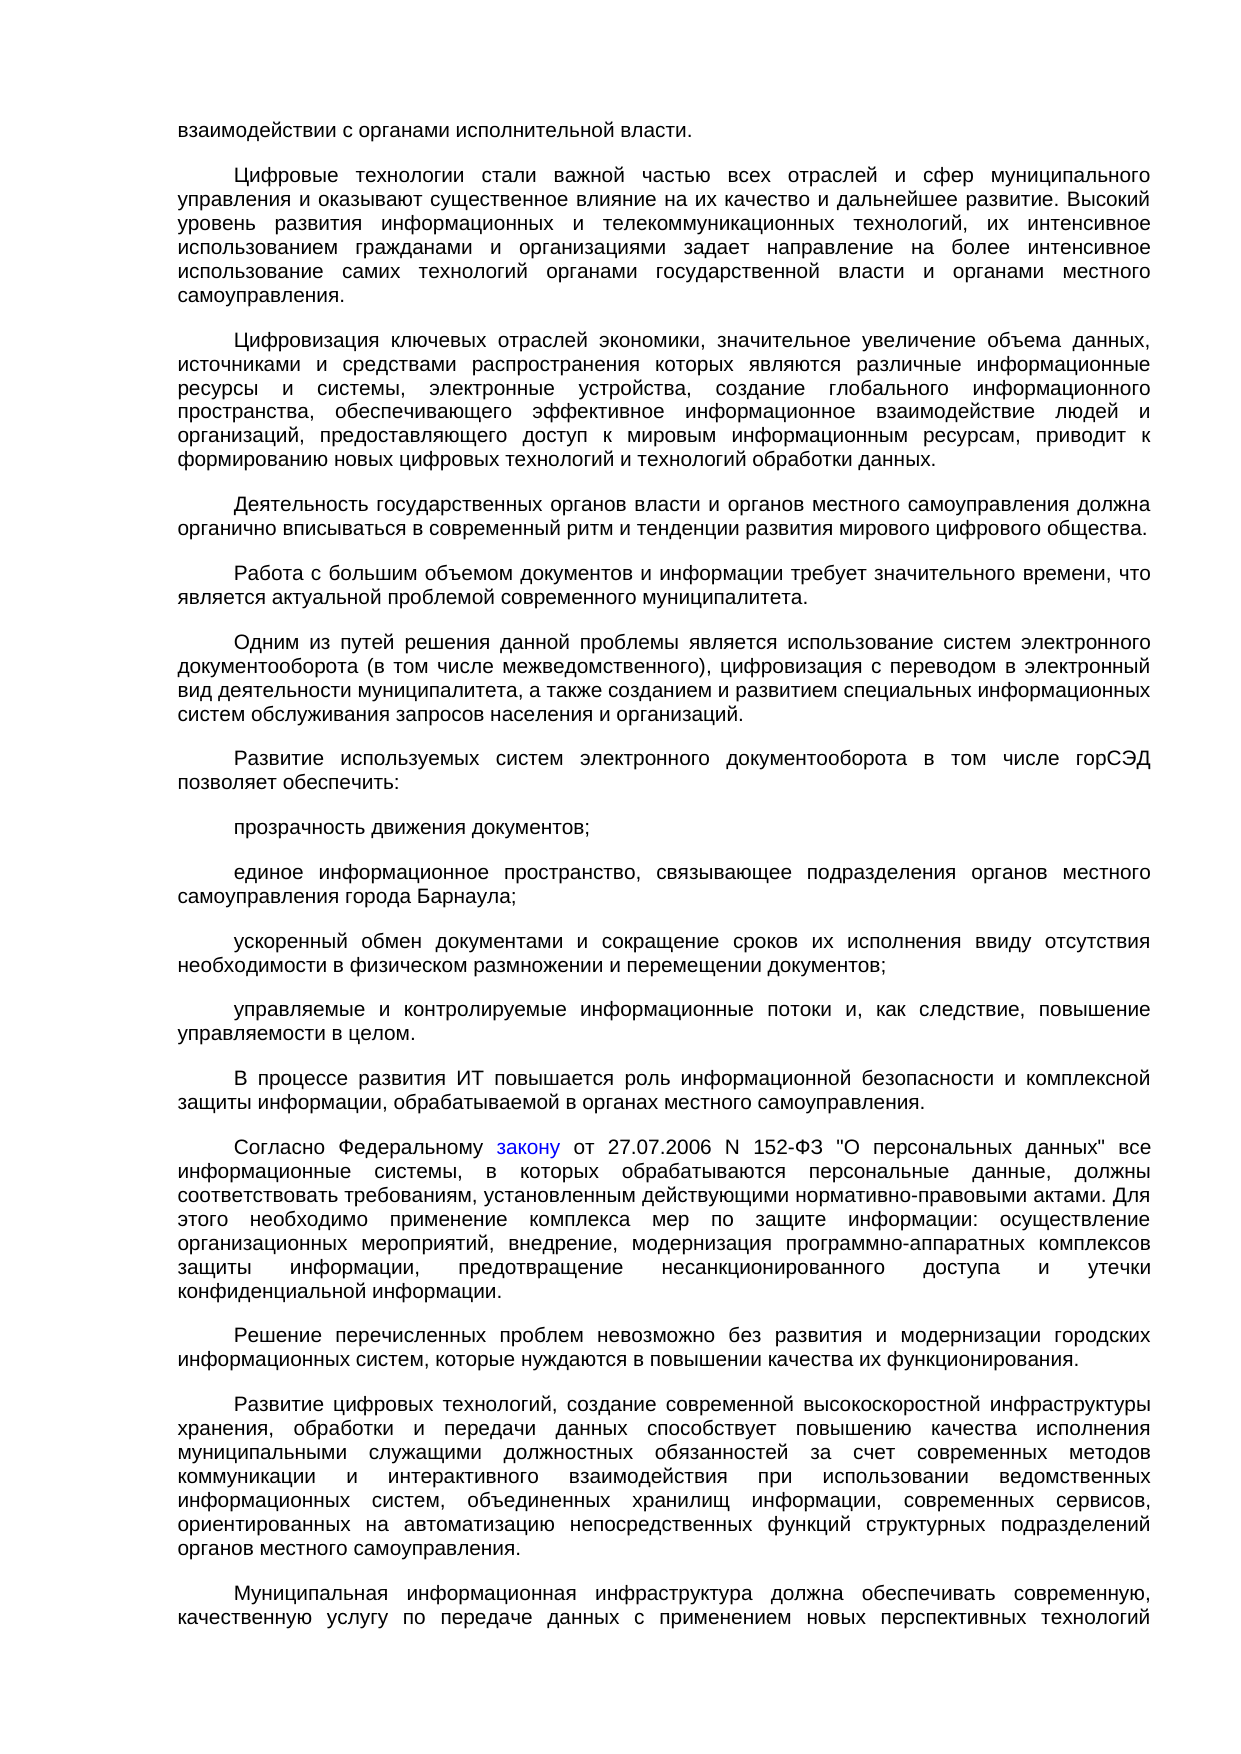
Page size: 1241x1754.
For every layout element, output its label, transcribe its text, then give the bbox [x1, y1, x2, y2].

text Цифровые технологии стали важной частью всех отраслей и сфер муниципального управления и оказывают существенное влияние на их качество и дальнейшее развитие. Высокий уровень развития информационных и телекоммуникационных технологий, их интенсивное использованием гражданами и организациями задает направление на более интенсивное использование самих технологий органами государственной власти и органами местного самоуправления. [177, 163, 1152, 307]
text В процессе развития ИТ повышается роль информационной безопасности и комплексной защиты информации, обрабатываемой в органах местного самоуправления. [177, 1066, 1152, 1114]
text Решение перечисленных проблем невозможно без развития и модернизации городских информационных систем, которые нуждаются в повышении качества их функционирования. [177, 1323, 1152, 1371]
text Развитие цифровых технологий, создание современной высокоскоростной инфраструктуры хранения, обработки и передачи данных способствует повышению качества исполнения муниципальными служащими должностных обязанностей за счет современных методов коммуникации и интерактивного взаимодействия при использовании ведомственных информационных систем, объединенных хранилищ информации, современных сервисов, ориентированных на автоматизацию непосредственных функций структурных подразделений органов местного самоуправления. [177, 1392, 1152, 1560]
text Согласно Федеральному закону от 27.07.2006 N 152-ФЗ "О персональных данных" все информационные системы, в которых обрабатываются персональные данные, должны соответствовать требованиям, установленным действующими нормативно-правовыми актами. Для этого необходимо применение комплекса мер по защите информации: осуществление организационных мероприятий, внедрение, модернизация программно-аппаратных комплексов защиты информации, предотвращение несанкционированного доступа и утечки конфиденциальной информации. [177, 1135, 1152, 1302]
text прозрачность движения документов; [177, 815, 1152, 839]
text Одним из путей решения данной проблемы является использование систем электронного документооборота (в том числе межведомственного), цифровизация с переводом в электронный вид деятельности муниципалитета, а также созданием и развитием специальных информационных систем обслуживания запросов населения и организаций. [177, 629, 1152, 725]
text Работа с большим объемом документов и информации требует значительного времени, что является актуальной проблемой современного муниципалитета. [177, 561, 1152, 609]
text ускоренный обмен документами и сокращение сроков их исполнения ввиду отсутствия необходимости в физическом размножении и перемещении документов; [177, 928, 1152, 976]
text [177, 118, 1152, 142]
text Деятельность государственных органов власти и органов местного самоуправления должна органично вписываться в современный ритм и тенденции развития мирового цифрового общества. [177, 492, 1152, 540]
text управляемые и контролируемые информационные потоки и, как следствие, повышение управляемости в целом. [177, 997, 1152, 1045]
text единое информационное пространство, связывающее подразделения органов местного самоуправления города Барнаула; [177, 860, 1152, 908]
text Развитие используемых систем электронного документооборота в том числе горСЭД позволяет обеспечить: [177, 746, 1152, 794]
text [177, 1581, 1152, 1628]
text Цифровизация ключевых отраслей экономики, значительное увеличение объема данных, источниками и средствами распространения которых являются различные информационные ресурсы и системы, электронные устройства, создание глобального информационного пространства, обеспечивающего эффективное информационное взаимодействие людей и организаций, предоставляющего доступ к мировым информационным ресурсам, приводит к формированию новых цифровых технологий и технологий обработки данных. [177, 327, 1152, 471]
